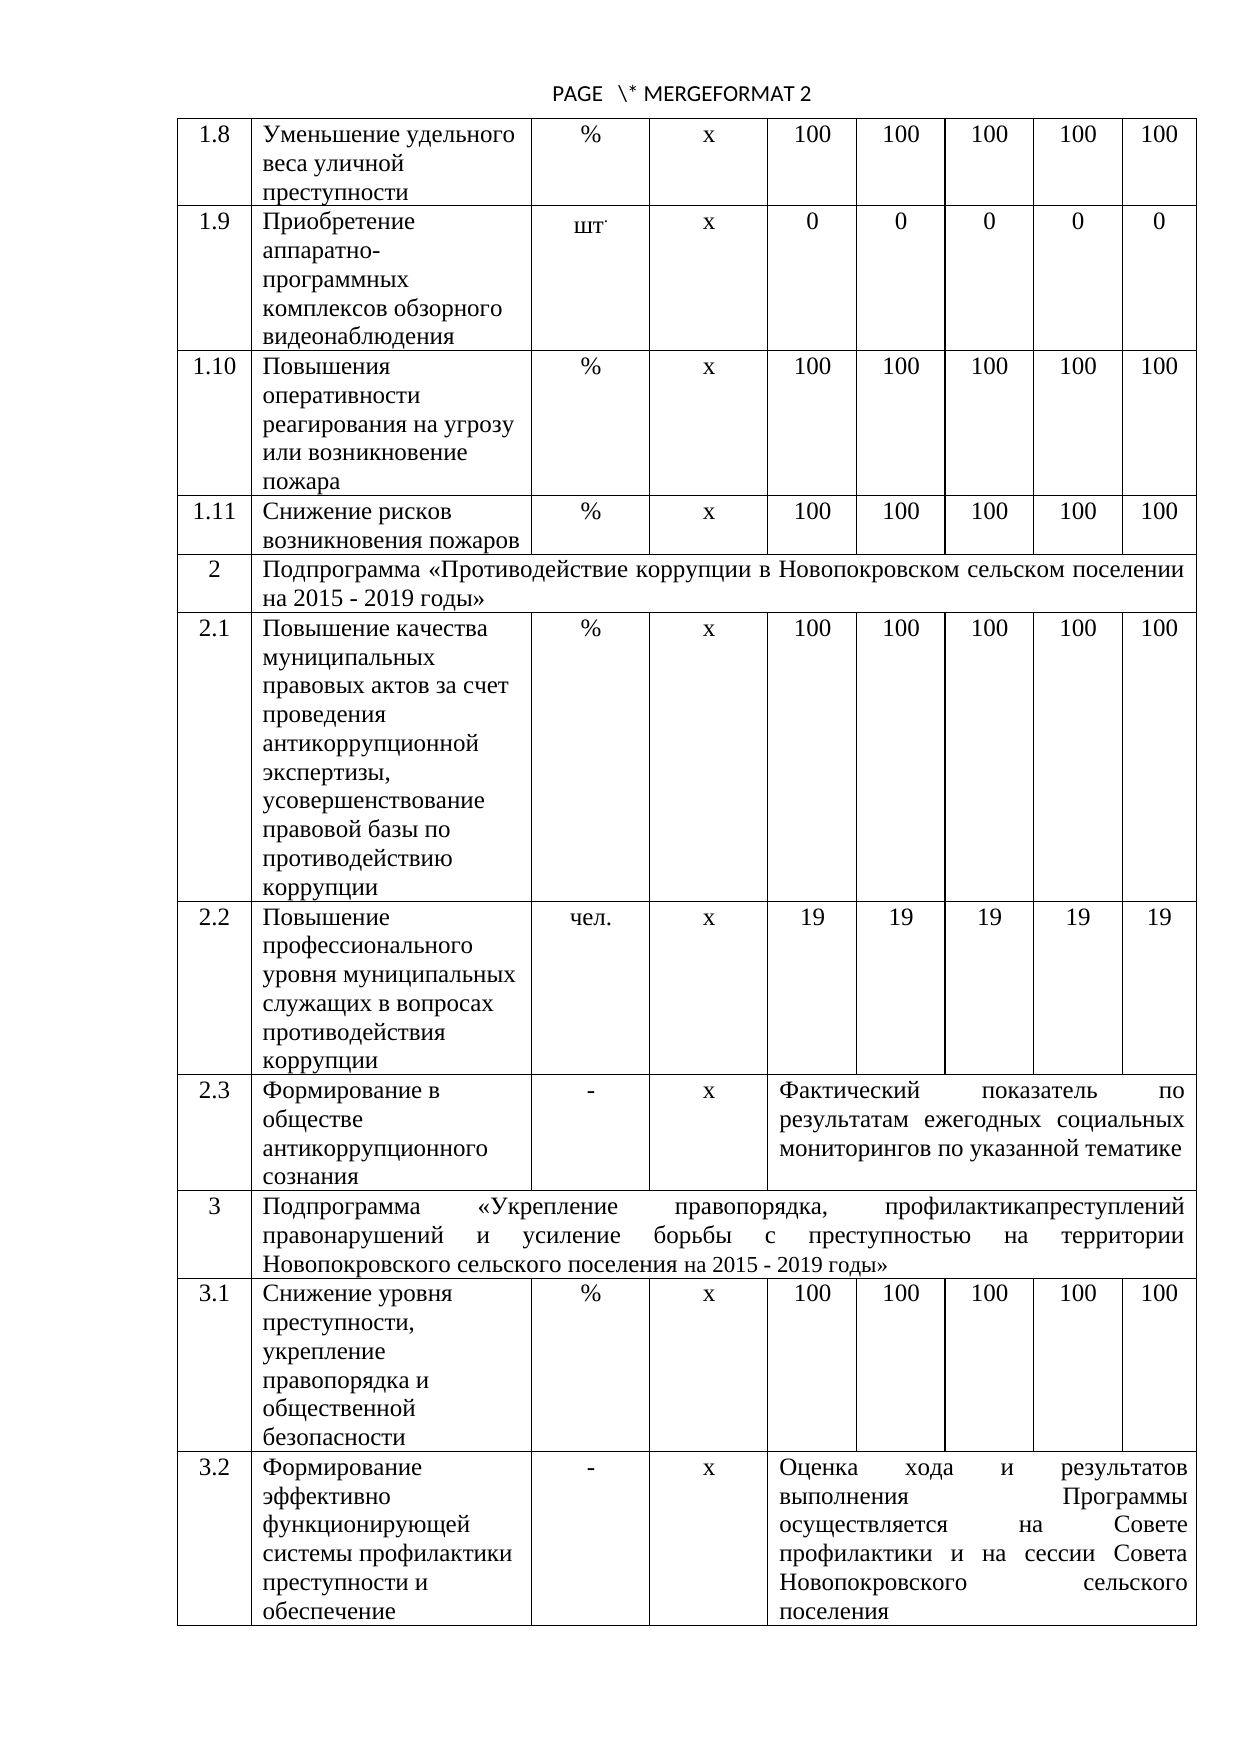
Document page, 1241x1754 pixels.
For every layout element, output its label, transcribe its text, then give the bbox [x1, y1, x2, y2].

table_cell 100 [946, 1279, 1033, 1451]
table_cell 100 [1123, 351, 1196, 495]
table_cell 100 [946, 496, 1033, 553]
table_cell 100 [857, 119, 944, 205]
table_cell 100 [768, 1279, 856, 1451]
table_cell 3.1 [178, 1279, 251, 1451]
table_cell 2.2 [178, 902, 251, 1074]
table_cell 100 [768, 351, 856, 495]
table_cell 100 [1034, 496, 1122, 553]
table_cell 100 [1123, 1279, 1196, 1451]
table_cell 19 [768, 902, 856, 1074]
table_cell Уменьшение удельного веса уличной преступности [252, 119, 531, 205]
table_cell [252, 1452, 531, 1624]
table_cell х [650, 1279, 767, 1451]
table_cell Повышение качества муниципальных правовых актов за счет проведения антикоррупционной экспертизы, усовершенствование правовой базы по противодействию коррупции [252, 613, 531, 901]
table_cell 0 [946, 206, 1033, 350]
table_cell % [532, 496, 649, 553]
table_cell 100 [946, 119, 1033, 205]
table_cell 100 [1034, 613, 1122, 901]
table_cell 100 [1123, 496, 1196, 553]
table_cell Снижение рисков возникновения пожаров [252, 496, 531, 553]
table_cell - [532, 1452, 649, 1624]
table_cell х [650, 1075, 767, 1190]
table_cell Подпрограмма «Противодействие коррупции в Новопокровском сельском поселении на 2015 - 2019 годы» [252, 555, 1196, 612]
table_cell х [650, 496, 767, 553]
table_cell 19 [1034, 902, 1122, 1074]
table_cell 1.8 [178, 119, 251, 205]
table_cell Формирование в обществе антикоррупционного сознания [252, 1075, 531, 1190]
table_cell Повышение профессионального уровня муниципальных служащих в вопросах противодействия коррупции [252, 902, 531, 1074]
table_cell % [532, 613, 649, 901]
table_cell чел. [532, 902, 649, 1074]
table_cell 19 [1123, 902, 1196, 1074]
table_cell 100 [1123, 119, 1196, 205]
table_cell Снижение уровня преступности, укрепление правопорядка и общественной безопасности [252, 1279, 531, 1451]
table_cell х [650, 1452, 767, 1624]
table_cell х [650, 119, 767, 205]
table_cell % [532, 351, 649, 495]
table_cell шт. [532, 206, 649, 350]
table_cell 2.3 [178, 1075, 251, 1190]
table_cell 0 [857, 206, 944, 350]
table_cell 100 [1123, 613, 1196, 901]
table_cell 2 [178, 555, 251, 612]
table_cell 1.10 [178, 351, 251, 495]
table_cell 100 [1034, 1279, 1122, 1451]
table_cell 3.2 [178, 1452, 251, 1624]
table_cell 100 [857, 1279, 944, 1451]
table_cell 2.1 [178, 613, 251, 901]
table_cell 19 [857, 902, 944, 1074]
table_cell Подпрограмма «Укрепление правопорядка, профилактикапреступлений правонарушений и усиление борьбы с преступностью на территории Новопокровского сельского поселения на 2015 - 2019 годы» [252, 1191, 1196, 1277]
table_cell х [650, 351, 767, 495]
table_cell 100 [946, 351, 1033, 495]
table_cell 100 [857, 496, 944, 553]
table_cell 100 [946, 613, 1033, 901]
table_cell 1.9 [178, 206, 251, 350]
table_cell 100 [768, 119, 856, 205]
table_cell 0 [1034, 206, 1122, 350]
table_cell 0 [1123, 206, 1196, 350]
table_cell Фактический показатель по результатам ежегодных социальных мониторингов по указанной тематике [768, 1075, 1196, 1190]
table_cell 100 [857, 351, 944, 495]
table_cell - [532, 1075, 649, 1190]
table_cell % [532, 119, 649, 205]
table_cell 1.11 [178, 496, 251, 553]
table_cell х [650, 902, 767, 1074]
table_cell 0 [768, 206, 856, 350]
table_cell Повышения оперативности реагирования на угрозу или возникновение пожара [252, 351, 531, 495]
table_cell 100 [1034, 351, 1122, 495]
table_cell 100 [768, 613, 856, 901]
table_cell 100 [1034, 119, 1122, 205]
table_cell 100 [768, 496, 856, 553]
table_cell 100 [857, 613, 944, 901]
table_cell % [532, 1279, 649, 1451]
table_cell 3 [178, 1191, 251, 1277]
table_cell х [650, 206, 767, 350]
table_cell х [650, 613, 767, 901]
table_cell Приобретение аппаратно-программных комплексов обзорного видеонаблюдения [252, 206, 531, 350]
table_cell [768, 1452, 1196, 1624]
table_cell 19 [946, 902, 1033, 1074]
